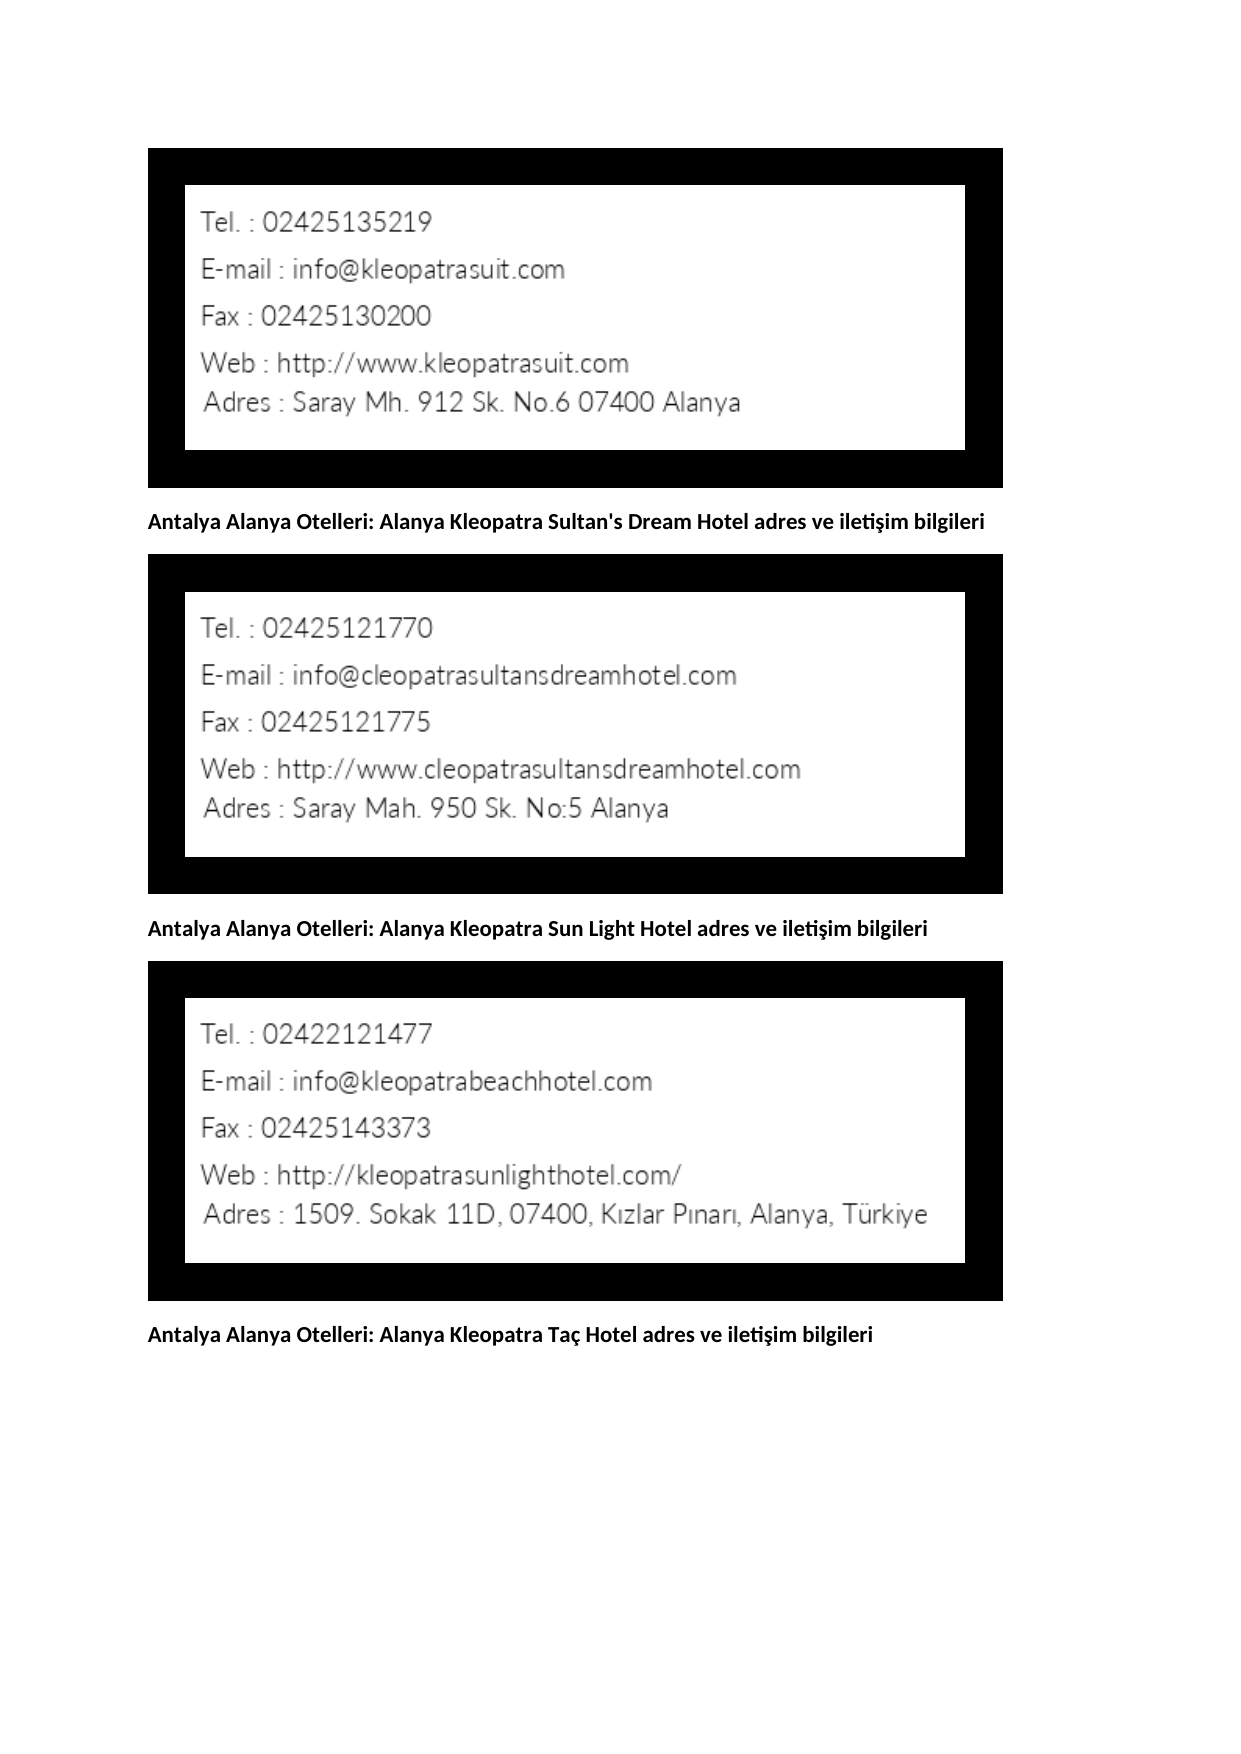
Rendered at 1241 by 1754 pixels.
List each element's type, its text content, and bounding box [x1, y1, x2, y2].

picture [185, 592, 965, 857]
picture [185, 185, 965, 450]
picture [185, 998, 965, 1263]
text Antalya Alanya Otelleri: Alanya Kleopatra Sun Light Hotel adres ve iletişim bilgileri [148, 914, 1093, 942]
text Antalya Alanya Otelleri: Alanya Kleopatra Sultan's Dream Hotel adres ve iletişim bilgileri [148, 507, 1093, 535]
text Antalya Alanya Otelleri: Alanya Kleopatra Taç Hotel adres ve iletişim bilgileri [148, 1320, 1093, 1348]
